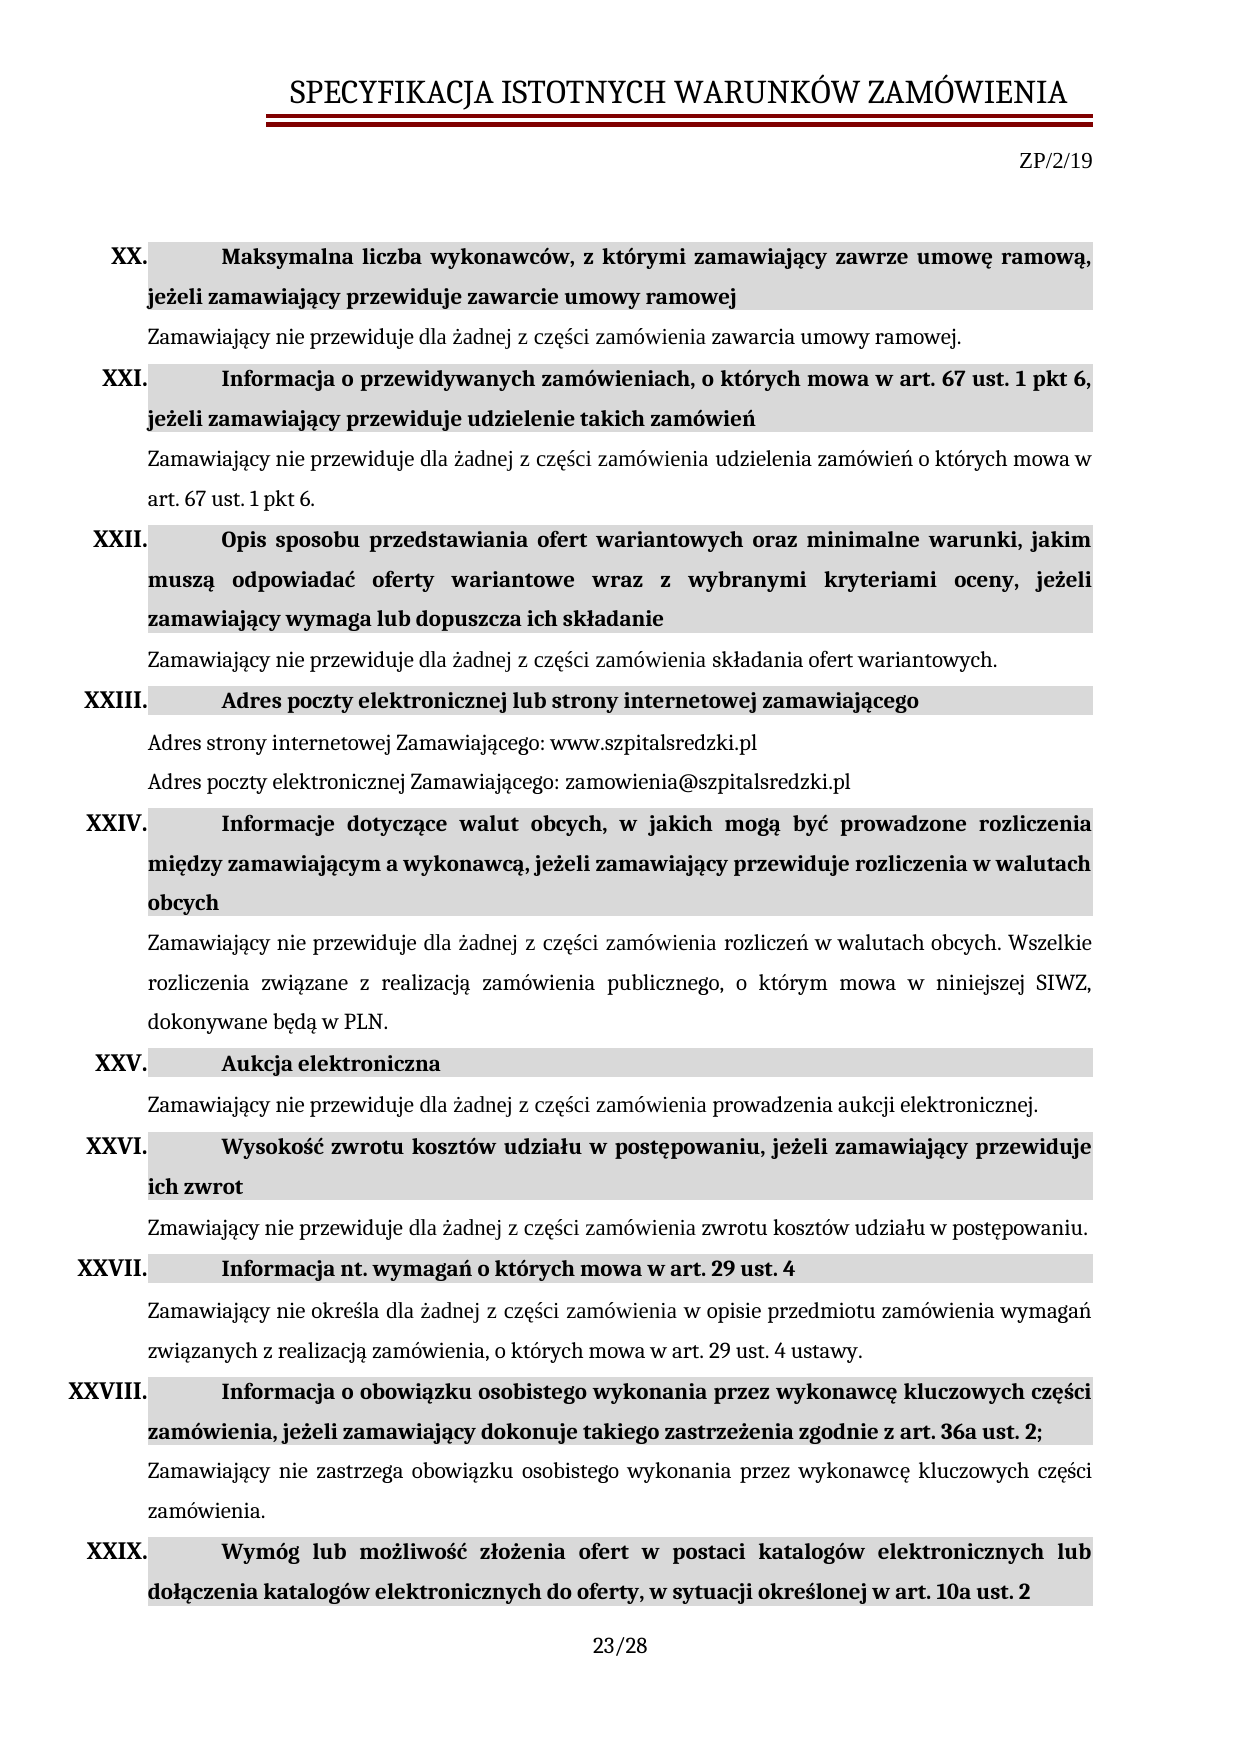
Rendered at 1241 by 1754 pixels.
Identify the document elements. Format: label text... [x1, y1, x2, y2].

text Adres poczty elektronicznej lub strony internetowej zamawiającego [148, 686, 1093, 715]
text Zmawiający nie przewiduje dla żadnej z części zamówienia zwrotu kosztów udziału w postępowaniu. [148, 1213, 1093, 1241]
text Wymóg lub możliwość złożenia ofert w postaci katalogów elektronicznych lub dołączenia katalogów elektronicznych do oferty, w sytuacji określonej w art. 10a ust. 2 [148, 1537, 1093, 1606]
text Zamawiający nie przewiduje dla żadnej z części zamówienia rozliczeń w walutach obcych. Wszelkie rozliczenia związane z realizacją zamówienia publicznego, o którym mowa w niniejszej SIWZ, dokonywane będą w PLN. [148, 929, 1093, 1035]
text Informacja o obowiązku osobistego wykonania przez wykonawcę kluczowych części zamówienia, jeżeli zamawiający dokonuje takiego zastrzeżenia zgodnie z art. 36a ust. 2; [148, 1377, 1093, 1445]
text Informacje dotyczące walut obcych, w jakich mogą być prowadzone rozliczenia między zamawiającym a wykonawcą, jeżeli zamawiający przewiduje rozliczenia w walutach obcych [148, 808, 1093, 916]
text Maksymalna liczba wykonawców, z którymi zamawiający zawrze umowę ramową, jeżeli zamawiający przewiduje zawarcie umowy ramowej [148, 242, 1093, 310]
text Zamawiający nie przewiduje dla żadnej z części zamówienia prowadzenia aukcji elektronicznej. [148, 1092, 1093, 1119]
text Zamawiający nie przewiduje dla żadnej z części zamówienia udzielenia zamówień o których mowa w art. 67 ust. 1 pkt 6. [148, 445, 1093, 512]
text Opis sposobu przedstawiania ofert wariantowych oraz minimalne warunki, jakim muszą odpowiadać oferty wariantowe wraz z wybranymi kryteriami oceny, jeżeli zamawiający wymaga lub dopuszcza ich składanie [148, 525, 1093, 633]
text Wysokość zwrotu kosztów udziału w postępowaniu, jeżeli zamawiający przewiduje ich zwrot [148, 1132, 1093, 1200]
text Zamawiający nie przewiduje dla żadnej z części zamówienia zawarcia umowy ramowej. [148, 323, 1093, 350]
text Zamawiający nie określa dla żadnej z części zamówienia w opisie przedmiotu zamówienia wymagań związanych z realizacją zamówienia, o których mowa w art. 29 ust. 4 ustawy. [148, 1297, 1093, 1364]
text Informacja o przewidywanych zamówieniach, o których mowa w art. 67 ust. 1 pkt 6, jeżeli zamawiający przewiduje udzielenie takich zamówień [148, 364, 1093, 432]
text Adres strony internetowej Zamawiającego: www.szpitalsredzki.pl [148, 729, 1093, 756]
text Aukcja elektroniczna [148, 1048, 1093, 1077]
text Informacja nt. wymagań o których mowa w art. 29 ust. 4 [148, 1254, 1093, 1283]
text Zamawiający nie zastrzega obowiązku osobistego wykonania przez wykonawcę kluczowych części zamówienia. [148, 1458, 1093, 1524]
text Zamawiający nie przewiduje dla żadnej z części zamówienia składania ofert wariantowych. [148, 646, 1093, 673]
text Adres poczty elektronicznej Zamawiającego: zamowienia@szpitalsredzki.pl [148, 769, 1093, 795]
